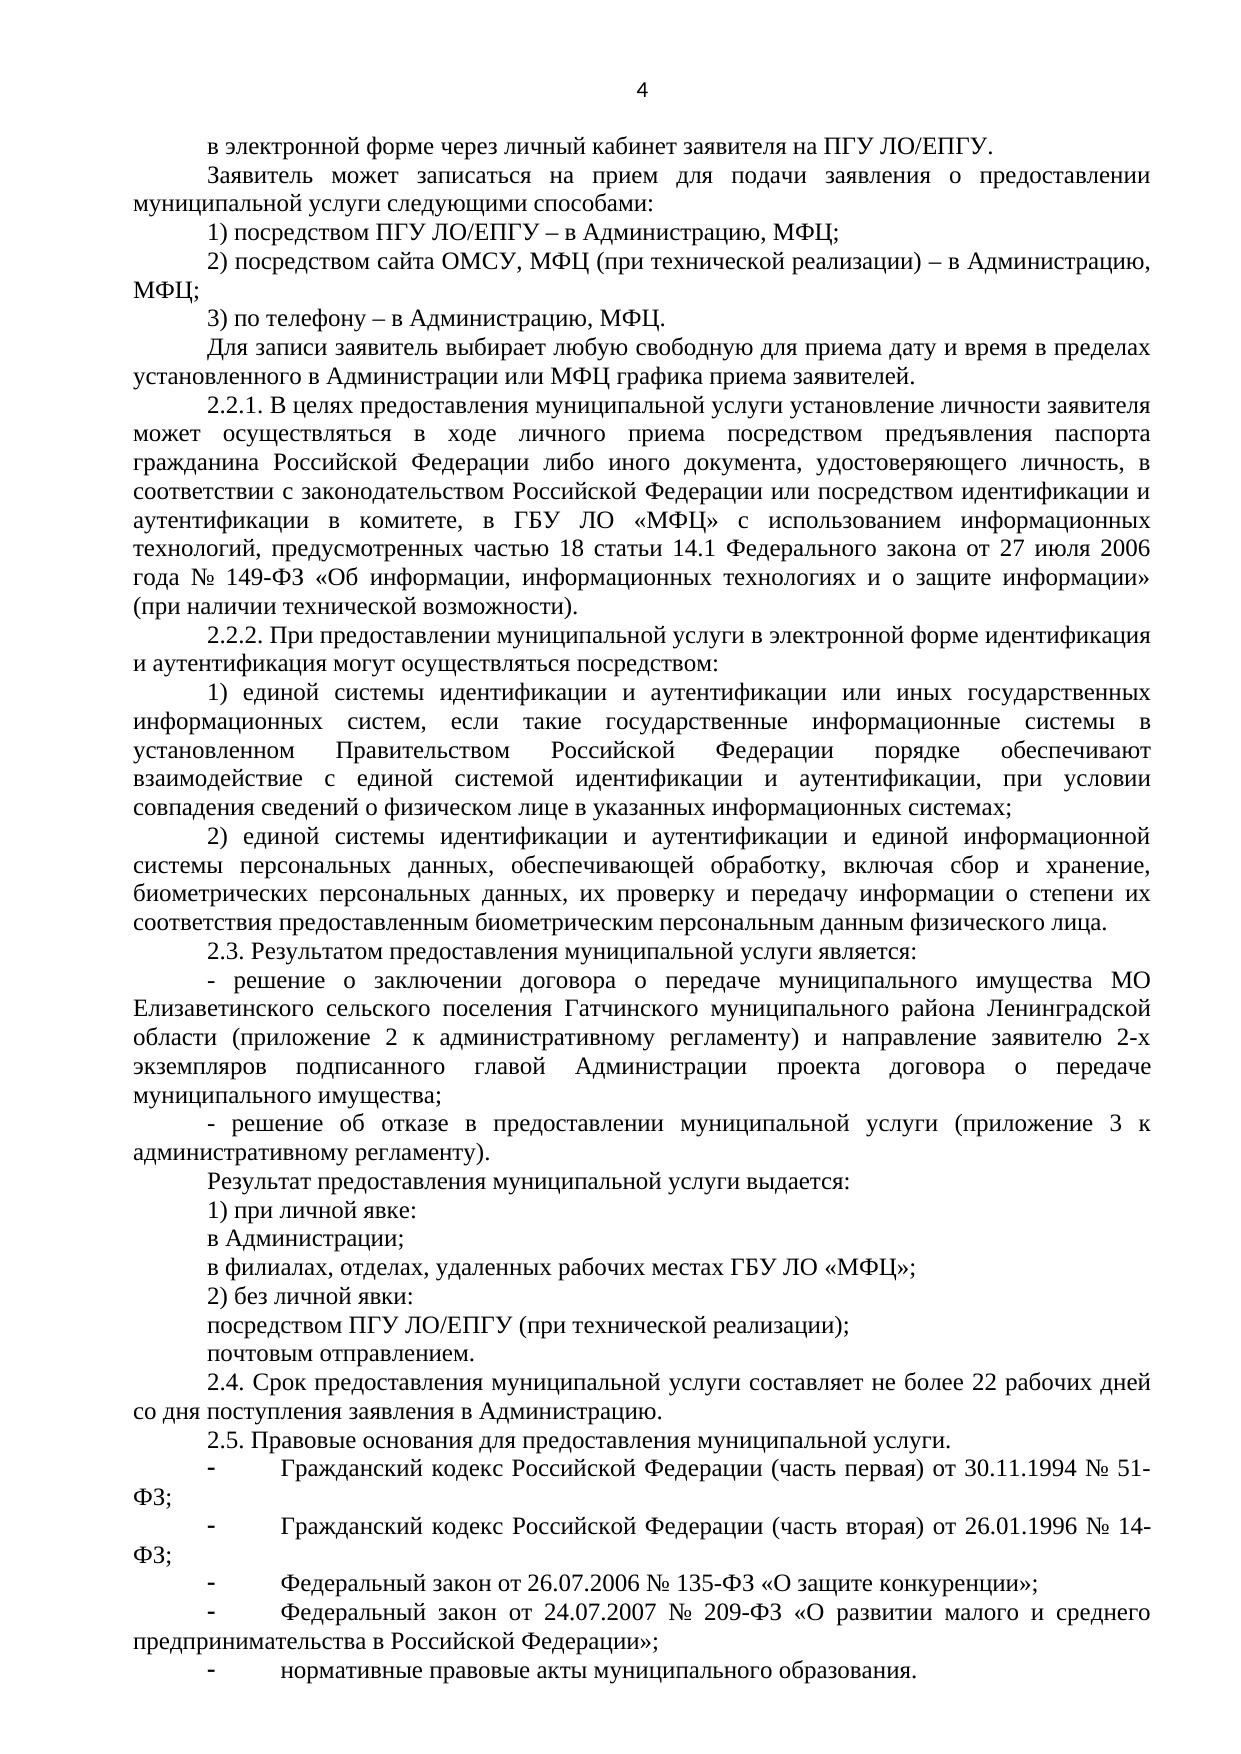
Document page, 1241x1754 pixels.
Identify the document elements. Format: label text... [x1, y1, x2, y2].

text 3) по телефону – в Администрацию, МФЦ. [133, 303, 1152, 332]
text 2.2.1. В целях предоставления муниципальной услуги установление личности заявителя может осуществляться в ходе личного приема посредством предъявления паспорта гражданина Российской Федерации либо иного документа, удостоверяющего личность, в соответствии с законодательством Российской Федерации или посредством идентификации и аутентификации в комитете, в ГБУ ЛО «МФЦ» с использованием информационных технологий, предусмотренных частью 18 статьи 14.1 Федерального закона от 27 июля 2006 года № 149-ФЗ «Об информации, информационных технологиях и о защите информации» (при наличии технической возможности). [133, 390, 1152, 620]
text 2) без личной явки: [133, 1281, 1152, 1310]
text посредством ПГУ ЛО/ЕПГУ (при технической реализации); [133, 1310, 1152, 1338]
text 2) единой системы идентификации и аутентификации и единой информационной системы персональных данных, обеспечивающей обработку, включая сбор и хранение, биометрических персональных данных, их проверку и передачу информации о степени их соответствия предоставленным биометрическим персональным данным физического лица. [133, 821, 1152, 936]
list Федеральный закон от 26.07.2006 № 135-ФЗ «О защите конкуренции»; [133, 1568, 1152, 1597]
text 2.5. Правовые основания для предоставления муниципальной услуги. [133, 1425, 1152, 1453]
list Гражданский кодекс Российской Федерации (часть вторая) от 26.01.1996 № 14-ФЗ; [133, 1511, 1152, 1568]
text 1) единой системы идентификации и аутентификации или иных государственных информационных систем, если такие государственные информационные системы в установленном Правительством Российской Федерации порядке обеспечивают взаимодействие с единой системой идентификации и аутентификации, при условии совпадения сведений о физическом лице в указанных информационных системах; [133, 677, 1152, 821]
text 2) посредством сайта ОМСУ, МФЦ (при технической реализации) – в Администрацию, МФЦ; [133, 246, 1152, 303]
text 2.3. Результатом предоставления муниципальной услуги является: [133, 936, 1152, 965]
text 2.2.2. При предоставлении муниципальной услуги в электронной форме идентификация и аутентификация могут осуществляться посредством: [133, 620, 1152, 677]
list Федеральный закон от 24.07.2007 № 209-ФЗ «О развитии малого и среднего предпринимательства в Российской Федерации»; [133, 1597, 1152, 1655]
text в филиалах, отделах, удаленных рабочих местах ГБУ ЛО «МФЦ»; [133, 1252, 1152, 1281]
text в Администрации; [133, 1223, 1152, 1252]
text 1) при личной явке: [133, 1195, 1152, 1223]
text Для записи заявитель выбирает любую свободную для приема дату и время в пределах установленного в Администрации или МФЦ графика приема заявителей. [133, 332, 1152, 390]
text 2.4. Срок предоставления муниципальной услуги составляет не более 22 рабочих дней со дня поступления заявления в Администрацию. [133, 1367, 1152, 1425]
list нормативные правовые акты муниципального образования. [133, 1655, 1152, 1683]
text 1) посредством ПГУ ЛО/ЕПГУ – в Администрацию, МФЦ; [133, 217, 1152, 246]
list Гражданский кодекс Российской Федерации (часть первая) от 30.11.1994 № 51-ФЗ; [133, 1453, 1152, 1511]
text Результат предоставления муниципальной услуги выдается: [133, 1166, 1152, 1195]
text - решение об отказе в предоставлении муниципальной услуги (приложение 3 к административному регламенту). [133, 1108, 1152, 1166]
text почтовым отправлением. [133, 1338, 1152, 1367]
text - решение о заключении договора о передаче муниципального имущества МО Елизаветинского сельского поселения Гатчинского муниципального района Ленинградской области (приложение 2 к административному регламенту) и направление заявителю 2-х экземпляров подписанного главой Администрации проекта договора о передаче муниципального имущества; [133, 965, 1152, 1108]
text Заявитель может записаться на прием для подачи заявления о предоставлении муниципальной услуги следующими способами: [133, 160, 1152, 217]
text в электронной форме через личный кабинет заявителя на ПГУ ЛО/ЕПГУ. [133, 131, 1152, 160]
